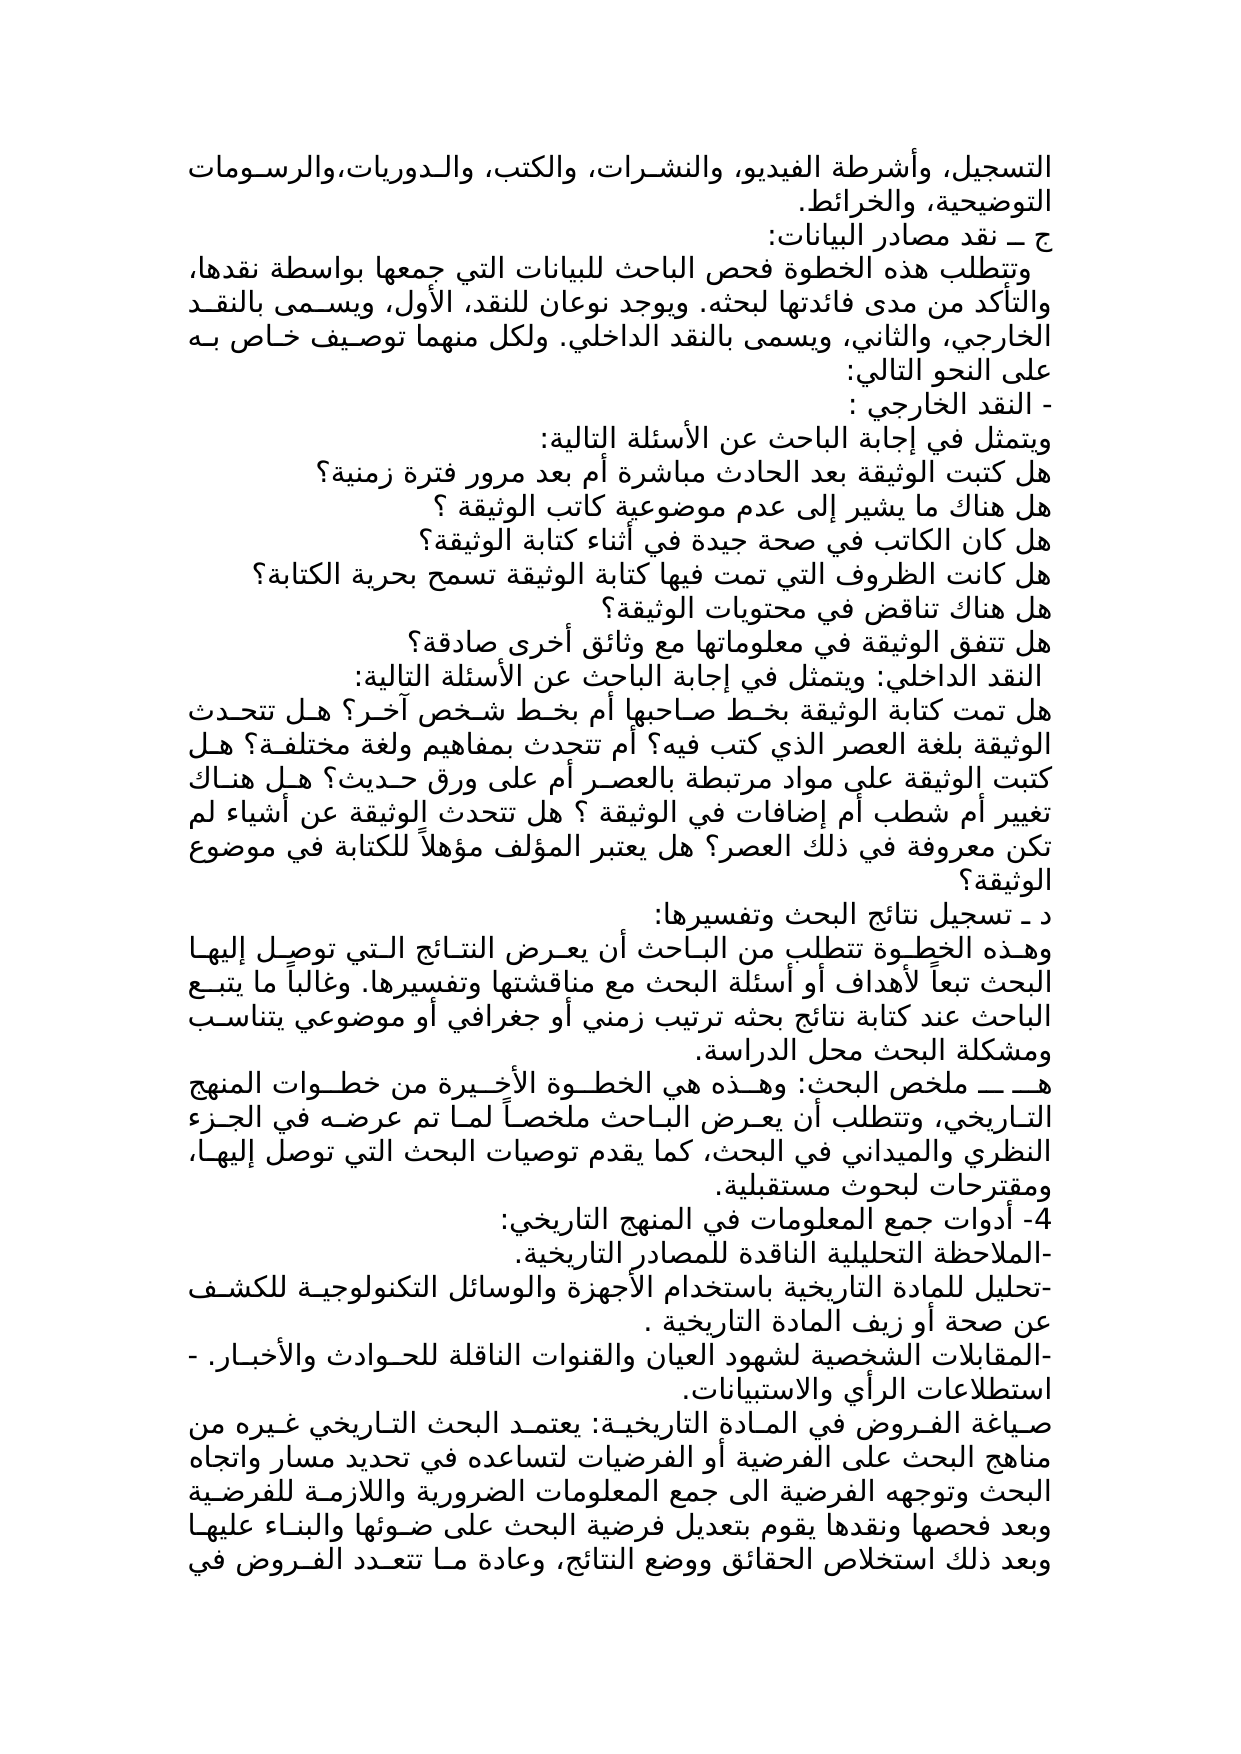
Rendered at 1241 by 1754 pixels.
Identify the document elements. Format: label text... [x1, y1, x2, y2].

text ج ــ نقد مصادر البيانات: [187, 218, 1053, 252]
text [187, 150, 1053, 218]
text هل تمت كتابة الوثيقة بخط صاحبها أم بخط شخص آخر؟ هل تتحدث الوثيقة بلغة العصر الذي كتب فيه؟ أم تتحدث بمفاهيم ولغة مختلفة؟ هل كتبت الوثيقة على مواد مرتبطة بالعصر أم على ورق حديث؟ هل هناك تغيير أم شطب أم إضافات في الوثيقة ؟ هل تتحدث الوثيقة عن أشياء لم تكن معروفة في ذلك العصر؟ هل يعتبر المؤلف مؤهلاً للكتابة في موضوع الوثيقة؟ [187, 693, 1053, 897]
text هل كتبت الوثيقة بعد الحادث مباشرة أم بعد مرور فترة زمنية؟ [187, 456, 1053, 489]
text هل هناك ما يشير إلى عدم موضوعية كاتب الوثيقة ؟ [187, 489, 1053, 523]
text ويتمثل في إجابة الباحث عن الأسئلة التالية: [187, 422, 1053, 456]
text هل هناك تناقض في محتويات الوثيقة؟ [187, 591, 1053, 625]
text وهذه الخطوة تتطلب من الباحث أن يعرض النتائج التي توصل إليها البحث تبعاً لأهداف أو أسئلة البحث مع مناقشتها وتفسيرها. وغالباً ما يتبع الباحث عند كتابة نتائج بحثه ترتيب زمني أو جغرافي أو موضوعي يتناسب ومشكلة البحث محل الدراسة. [187, 931, 1053, 1067]
text النقد الداخلي: ويتمثل في إجابة الباحث عن الأسئلة التالية: [187, 659, 1053, 693]
text هل كان الكاتب في صحة جيدة في أثناء كتابة الوثيقة؟ [187, 523, 1053, 557]
text وتتطلب هذه الخطوة فحص الباحث للبيانات التي جمعها بواسطة نقدها، والتأكد من مدى فائدتها لبحثه. ويوجد نوعان للنقد، الأول، ويسمى بالنقد الخارجي، والثاني، ويسمى بالنقد الداخلي. ولكل منهما توصيف خاص به على النحو التالي: [187, 252, 1053, 388]
text هـ ـ ملخص البحث: وهذه هي الخطوة الأخيرة من خطوات المنهج التاريخي، وتتطلب أن يعرض الباحث ملخصاً لما تم عرضه في الجزء النظري والميداني في البحث، كما يقدم توصيات البحث التي توصل إليها، ومقترحات لبحوث مستقبلية. [187, 1067, 1053, 1203]
text -المقابلات الشخصية لشهود العيان والقنوات الناقلة للحوادث والأخبار. -استطلاعات الرأي والاستبيانات. [187, 1338, 1053, 1406]
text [187, 1406, 1053, 1576]
text -الملاحظة التحليلية الناقدة للمصادر التاريخية. [187, 1237, 1053, 1271]
text - النقد الخارجي : [187, 388, 1053, 422]
text هل تتفق الوثيقة في معلوماتها مع وثائق أخرى صادقة؟ [187, 625, 1053, 659]
text 4- أدوات جمع المعلومات في المنهج التاريخي: [187, 1203, 1053, 1237]
text د ـ تسجيل نتائج البحث وتفسيرها: [187, 897, 1053, 931]
text -تحليل للمادة التاريخية باستخدام الأجهزة والوسائل التكنولوجية للكشف عن صحة أو زيف المادة التاريخية . [187, 1271, 1053, 1338]
text هل كانت الظروف التي تمت فيها كتابة الوثيقة تسمح بحرية الكتابة؟ [187, 557, 1053, 591]
